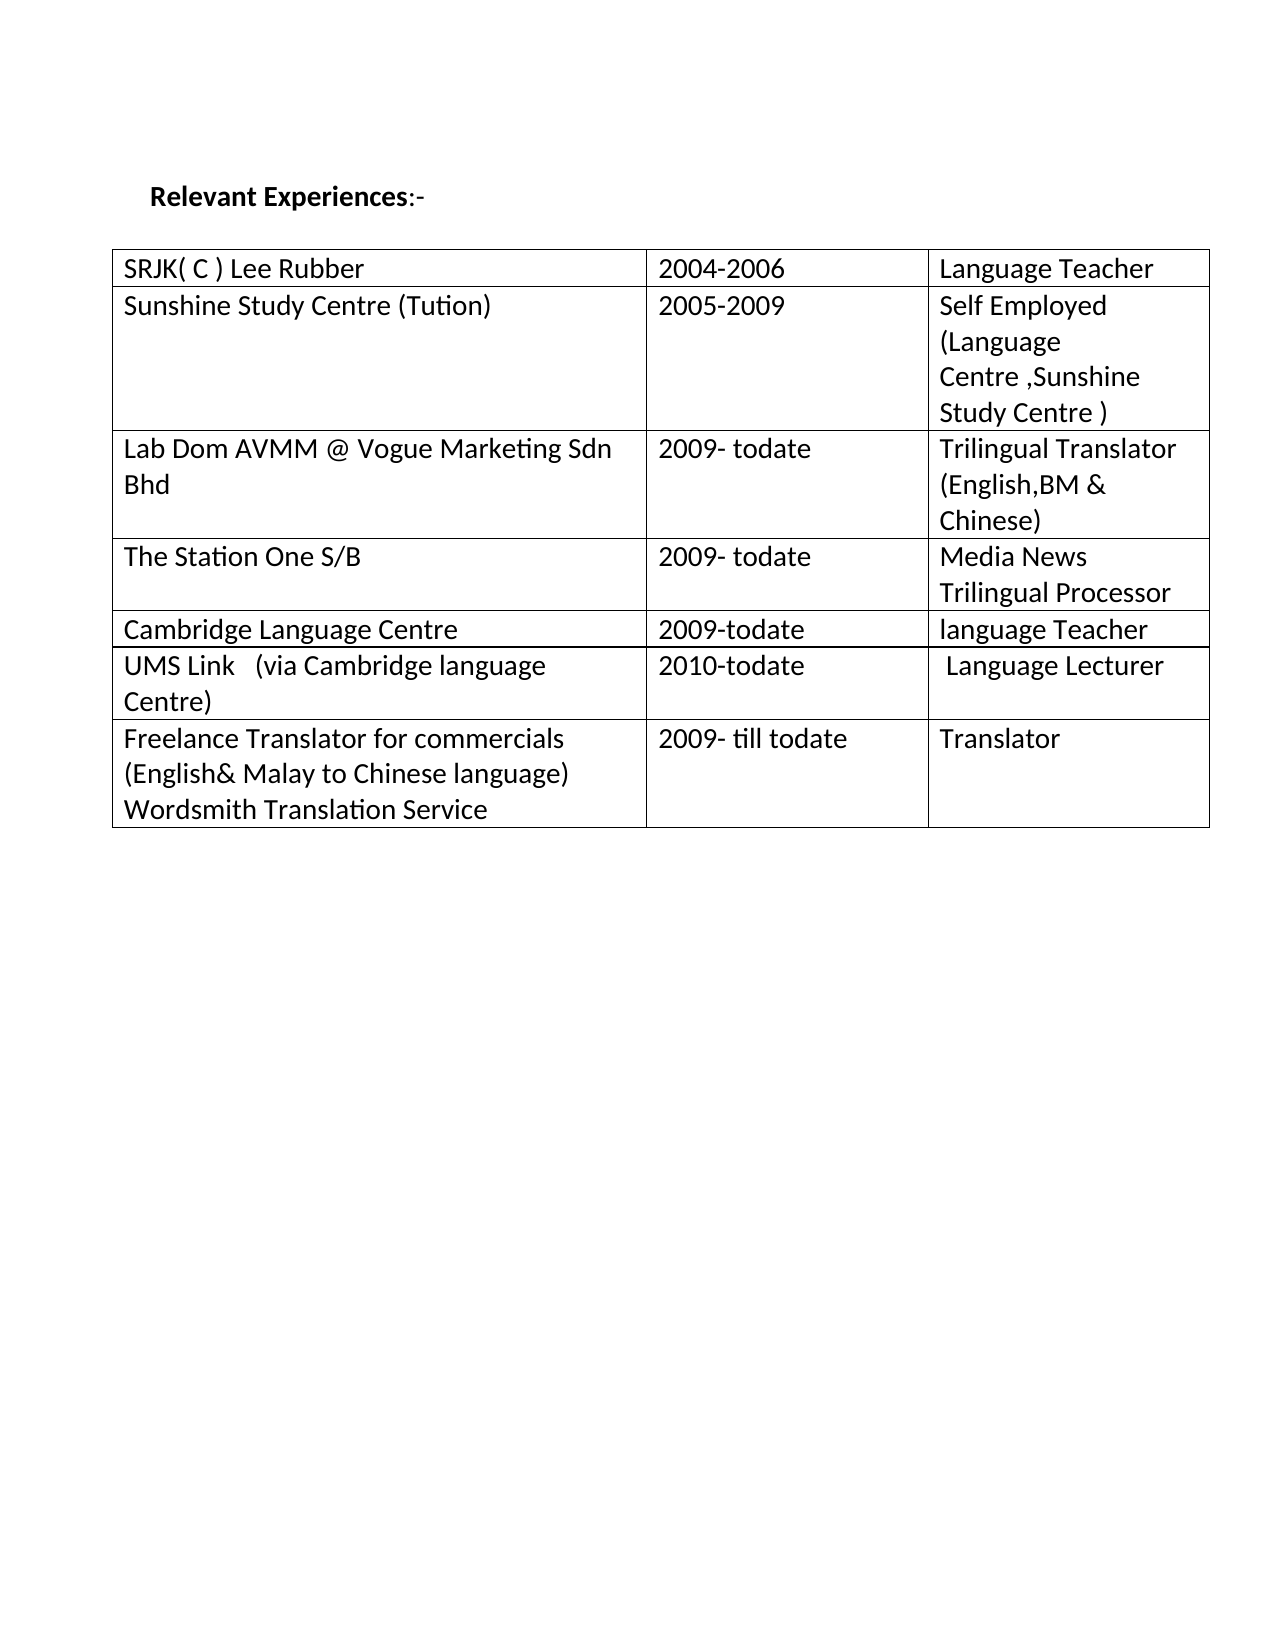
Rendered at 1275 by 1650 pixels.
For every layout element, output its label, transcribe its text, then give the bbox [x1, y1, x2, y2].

table_header SRJK( C ) Lee Rubber [113, 250, 646, 286]
table_cell Self Employed (Language Centre ,Sunshine Study Centre ) [929, 287, 1209, 429]
table_cell Trilingual Translator (English,BM & Chinese) [929, 431, 1209, 537]
table_cell 2009- todate [647, 539, 928, 610]
table_cell Lab Dom AVMM @ Vogue Marketing Sdn Bhd [113, 431, 646, 537]
table_cell Freelance Translator for commercials (English& Malay to Chinese language) Wordsmith Translation Service [113, 720, 646, 827]
table_cell 2009- todate [647, 431, 928, 537]
table_cell Sunshine Study Centre (Tution) [113, 287, 646, 429]
table_cell UMS Link (via Cambridge language Centre) [113, 648, 646, 719]
table_cell 2010-todate [647, 648, 928, 719]
table_cell 2009-todate [647, 611, 928, 646]
table_cell language Teacher [929, 611, 1209, 646]
text Relevant Experiences:- [150, 178, 1181, 214]
table_cell Media News Trilingual Processor [929, 539, 1209, 610]
table_cell Language Lecturer [929, 648, 1209, 719]
table_cell The Station One S/B [113, 539, 646, 610]
table_cell Cambridge Language Centre [113, 611, 646, 646]
table_cell 2005-2009 [647, 287, 928, 429]
table_cell 2009- till todate [647, 720, 928, 827]
table_cell Translator [929, 720, 1209, 827]
table_header 2004-2006 [647, 250, 928, 286]
table_header Language Teacher [929, 250, 1209, 286]
